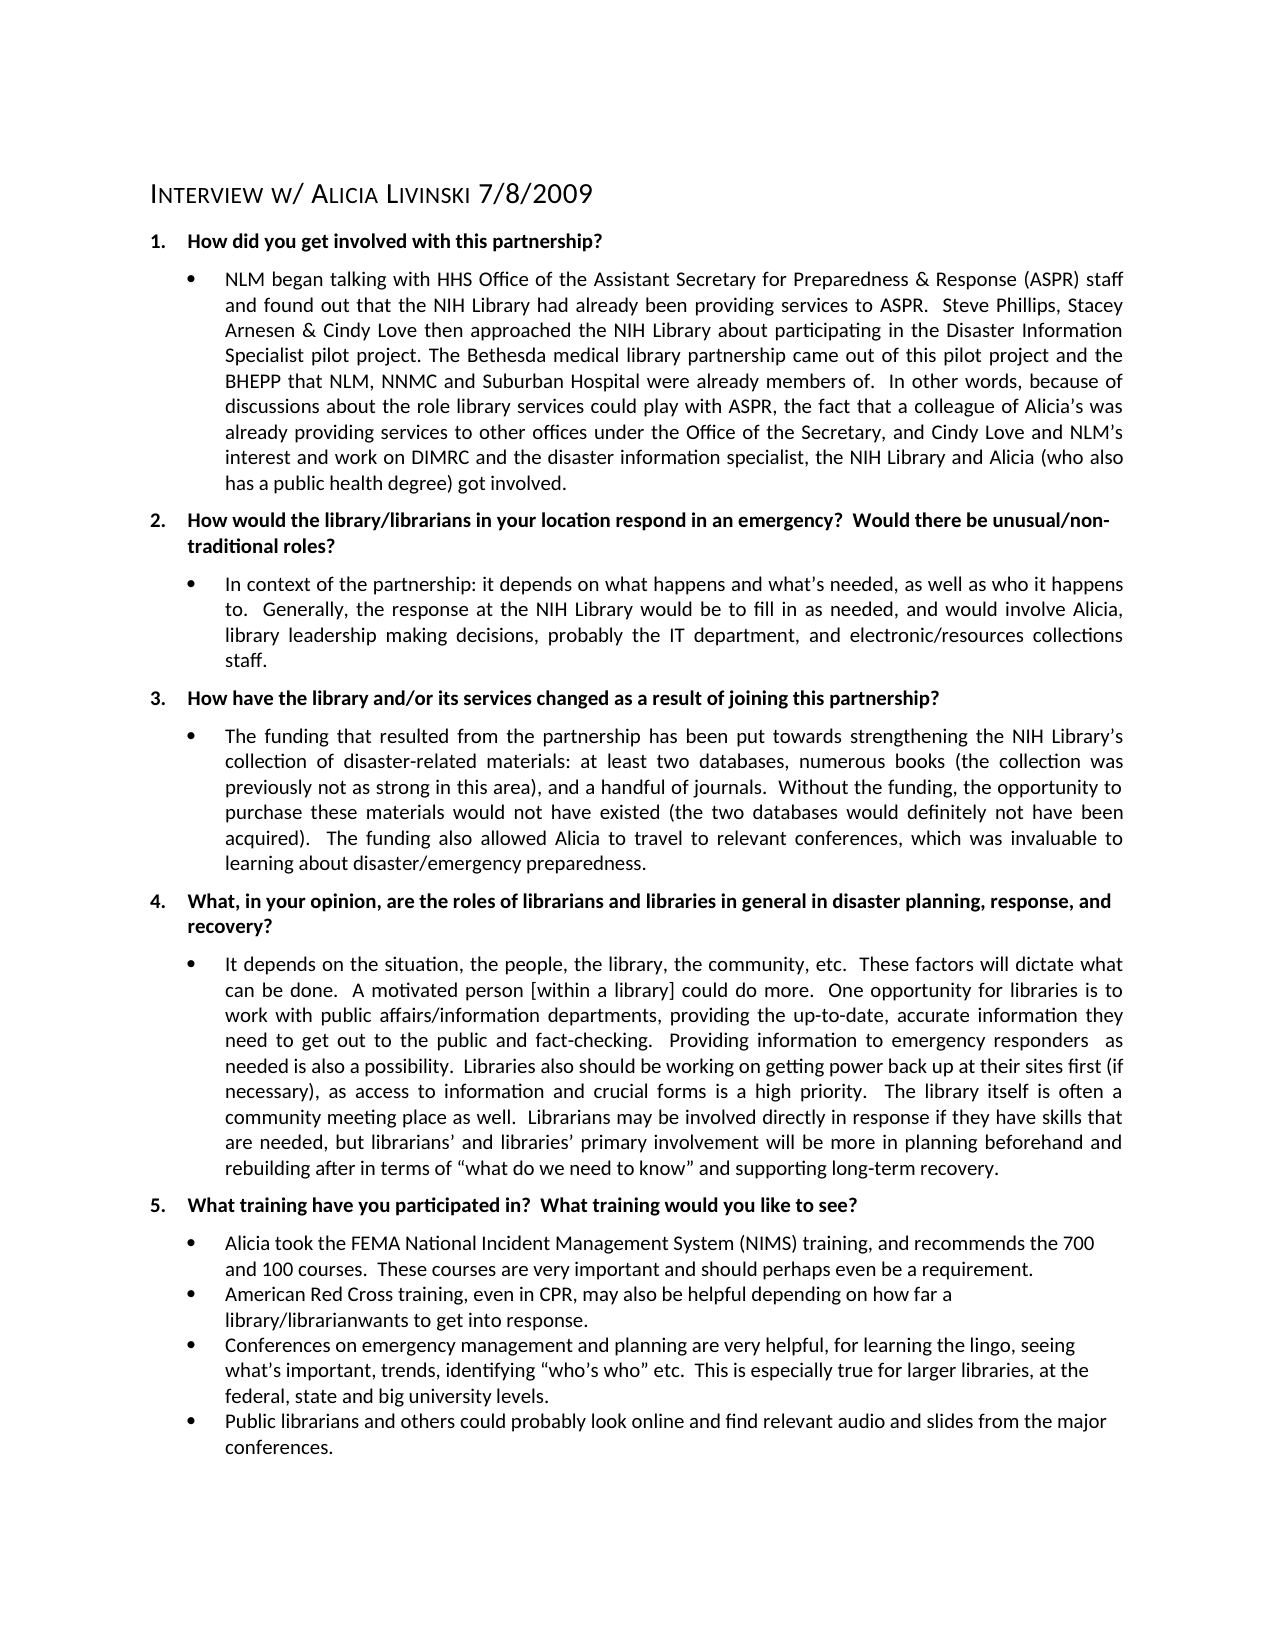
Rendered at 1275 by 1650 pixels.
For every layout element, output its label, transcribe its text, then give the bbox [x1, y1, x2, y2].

list NLM began talking with HHS Office of the Assistant Secretary for Preparedness & Response (ASPR) staff and found out that the NIH Library had already been providing services to ASPR. Steve Phillips, Stacey Arnesen & Cindy Love then approached the NIH Library about participating in the Disaster Information Specialist pilot project. The Bethesda medical library partnership came out of this pilot project and the BHEPP that NLM, NNMC and Suburban Hospital were already members of. In other words, because of discussions about the role library services could play with ASPR, the fact that a colleague of Alicia’s was already providing services to other offices under the Office of the Secretary, and Cindy Love and NLM’s interest and work on DIMRC and the disaster information specialist, the NIH Library and Alicia (who also has a public health degree) got involved. [187, 266, 1125, 495]
list Public librarians and others could probably look online and find relevant audio and slides from the major conferences. [187, 1408, 1125, 1459]
list American Red Cross training, even in CPR, may also be helpful depending on how far a library/librarianwants to get into response. [187, 1281, 1125, 1332]
list How would the library/librarians in your location respond in an emergency? Would there be unusual/non-traditional roles? [150, 508, 1125, 558]
list In context of the partnership: it depends on what happens and what’s needed, as well as who it happens to. Generally, the response at the NIH Library would be to fill in as needed, and would involve Alicia, library leadership making decisions, probably the IT department, and electronic/resources collections staff. [187, 571, 1125, 673]
list How have the library and/or its services changed as a result of joining this partnership? [150, 685, 1125, 711]
list What, in your opinion, are the roles of librarians and libraries in general in disaster planning, response, and recovery? [150, 888, 1125, 939]
list It depends on the situation, the people, the library, the community, etc. These factors will dictate what can be done. A motivated person [within a library] could do more. One opportunity for libraries is to work with public affairs/information departments, providing the up-to-date, accurate information they need to get out to the public and fact-checking. Providing information to emergency responders as needed is also a possibility. Libraries also should be working on getting power back up at their sites first (if necessary), as access to information and crucial forms is a high priority. The library itself is often a community meeting place as well. Librarians may be involved directly in response if they have skills that are needed, but librarians’ and libraries’ primary involvement will be more in planning beforehand and rebuilding after in terms of “what do we need to know” and supporting long-term recovery. [187, 951, 1125, 1180]
list Conferences on emergency management and planning are very helpful, for learning the lingo, seeing what’s important, trends, identifying “who’s who” etc. This is especially true for larger libraries, at the federal, state and big university levels. [187, 1332, 1125, 1408]
list The funding that resulted from the partnership has been put towards strengthening the NIH Library’s collection of disaster-related materials: at least two databases, numerous books (the collection was previously not as strong in this area), and a handful of journals. Without the funding, the opportunity to purchase these materials would not have existed (the two databases would definitely not have been acquired). The funding also allowed Alicia to travel to relevant conferences, which was invaluable to learning about disaster/emergency preparedness. [187, 723, 1125, 876]
list What training have you participated in? What training would you like to see? [150, 1193, 1125, 1218]
subtitle Interview w/ Alicia Livinski 7/8/2009 [150, 175, 1125, 211]
list How did you get involved with this partnership? [150, 228, 1125, 254]
list Alicia took the FEMA National Incident Management System (NIMS) training, and recommends the 700 and 100 courses. These courses are very important and should perhaps even be a requirement. [187, 1231, 1125, 1281]
